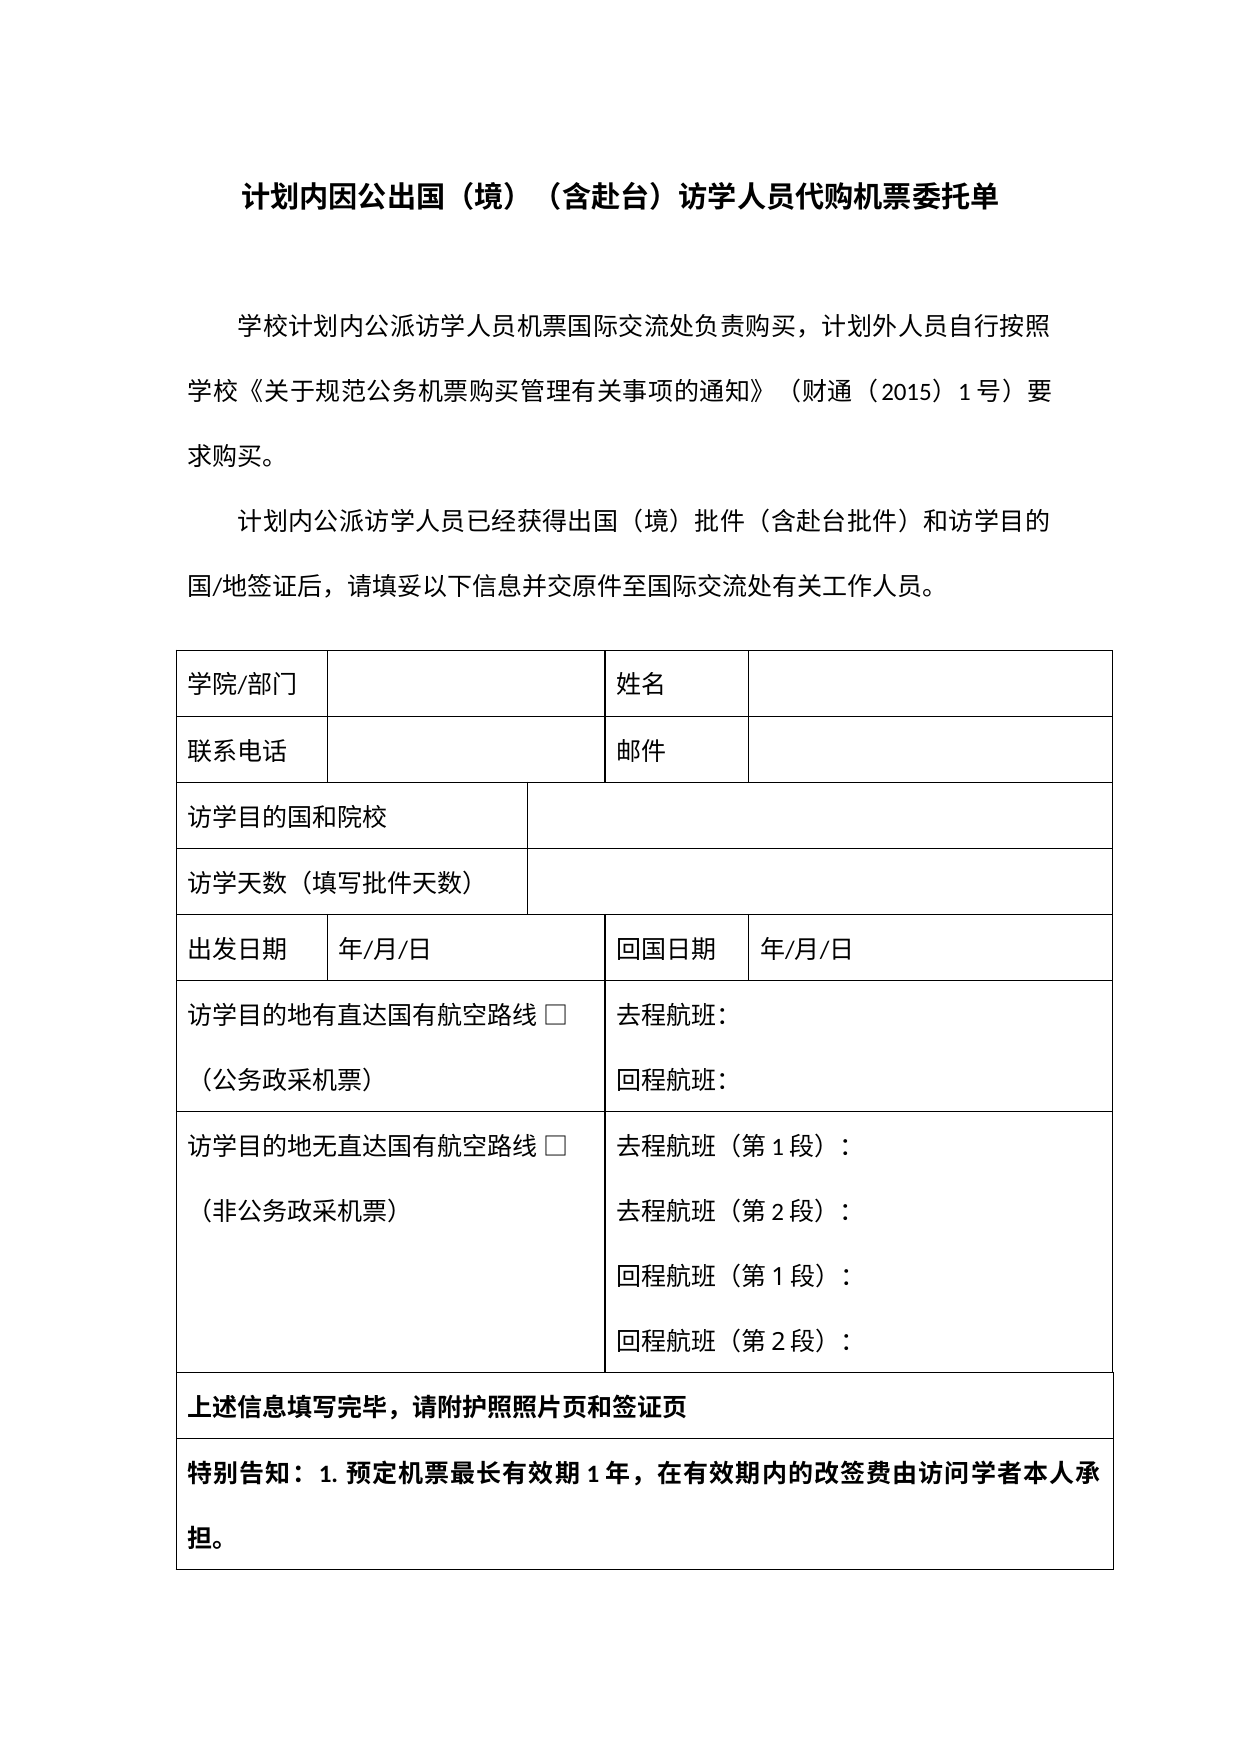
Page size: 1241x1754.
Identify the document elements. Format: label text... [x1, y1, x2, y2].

table_cell 去程航班（第1段）： 去程航班（第2段）： 回程航班（第1段）： 回程航班（第2段）： [606, 1112, 1112, 1372]
table_cell 去程航班： 回程航班： [606, 981, 1112, 1111]
table_cell 上述信息填写完毕，请附护照照片页和签证页 [177, 1373, 1113, 1438]
table_cell 年/月/日 [328, 915, 604, 980]
text 学校计划内公派访学人员机票国际交流处负责购买，计划外人员自行按照学校《关于规范公务机票购买管理有关事项的通知》（财通（2015）1号）要求购买。 [187, 292, 1053, 487]
table_cell [528, 783, 1112, 848]
table_cell 访学目的国和院校 [177, 783, 527, 848]
table_cell [528, 849, 1112, 914]
table_cell 访学目的地有直达国有航空路线 □ （公务政采机票） [177, 981, 604, 1111]
text 计划内公派访学人员已经获得出国（境）批件（含赴台批件）和访学目的国/地签证后，请填妥以下信息并交原件至国际交流处有关工作人员。 [187, 487, 1053, 617]
table_cell 访学天数（填写批件天数） [177, 849, 527, 914]
table_cell 访学目的地无直达国有航空路线 □ （非公务政采机票） [177, 1112, 604, 1372]
table_cell 年/月/日 [749, 915, 1112, 980]
table_header 姓名 [606, 651, 748, 716]
table_cell 邮件 [606, 717, 748, 782]
table_header [328, 651, 604, 716]
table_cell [177, 1439, 1113, 1569]
table_cell 出发日期 [177, 915, 327, 980]
table_cell [328, 717, 604, 782]
table_header 学院/部门 [177, 651, 327, 716]
text 计划内因公出国（境）（含赴台）访学人员代购机票委托单 [187, 162, 1053, 227]
table_cell 联系电话 [177, 717, 327, 782]
table_header [749, 651, 1112, 716]
table_cell [749, 717, 1112, 782]
table_cell 回国日期 [606, 915, 748, 980]
